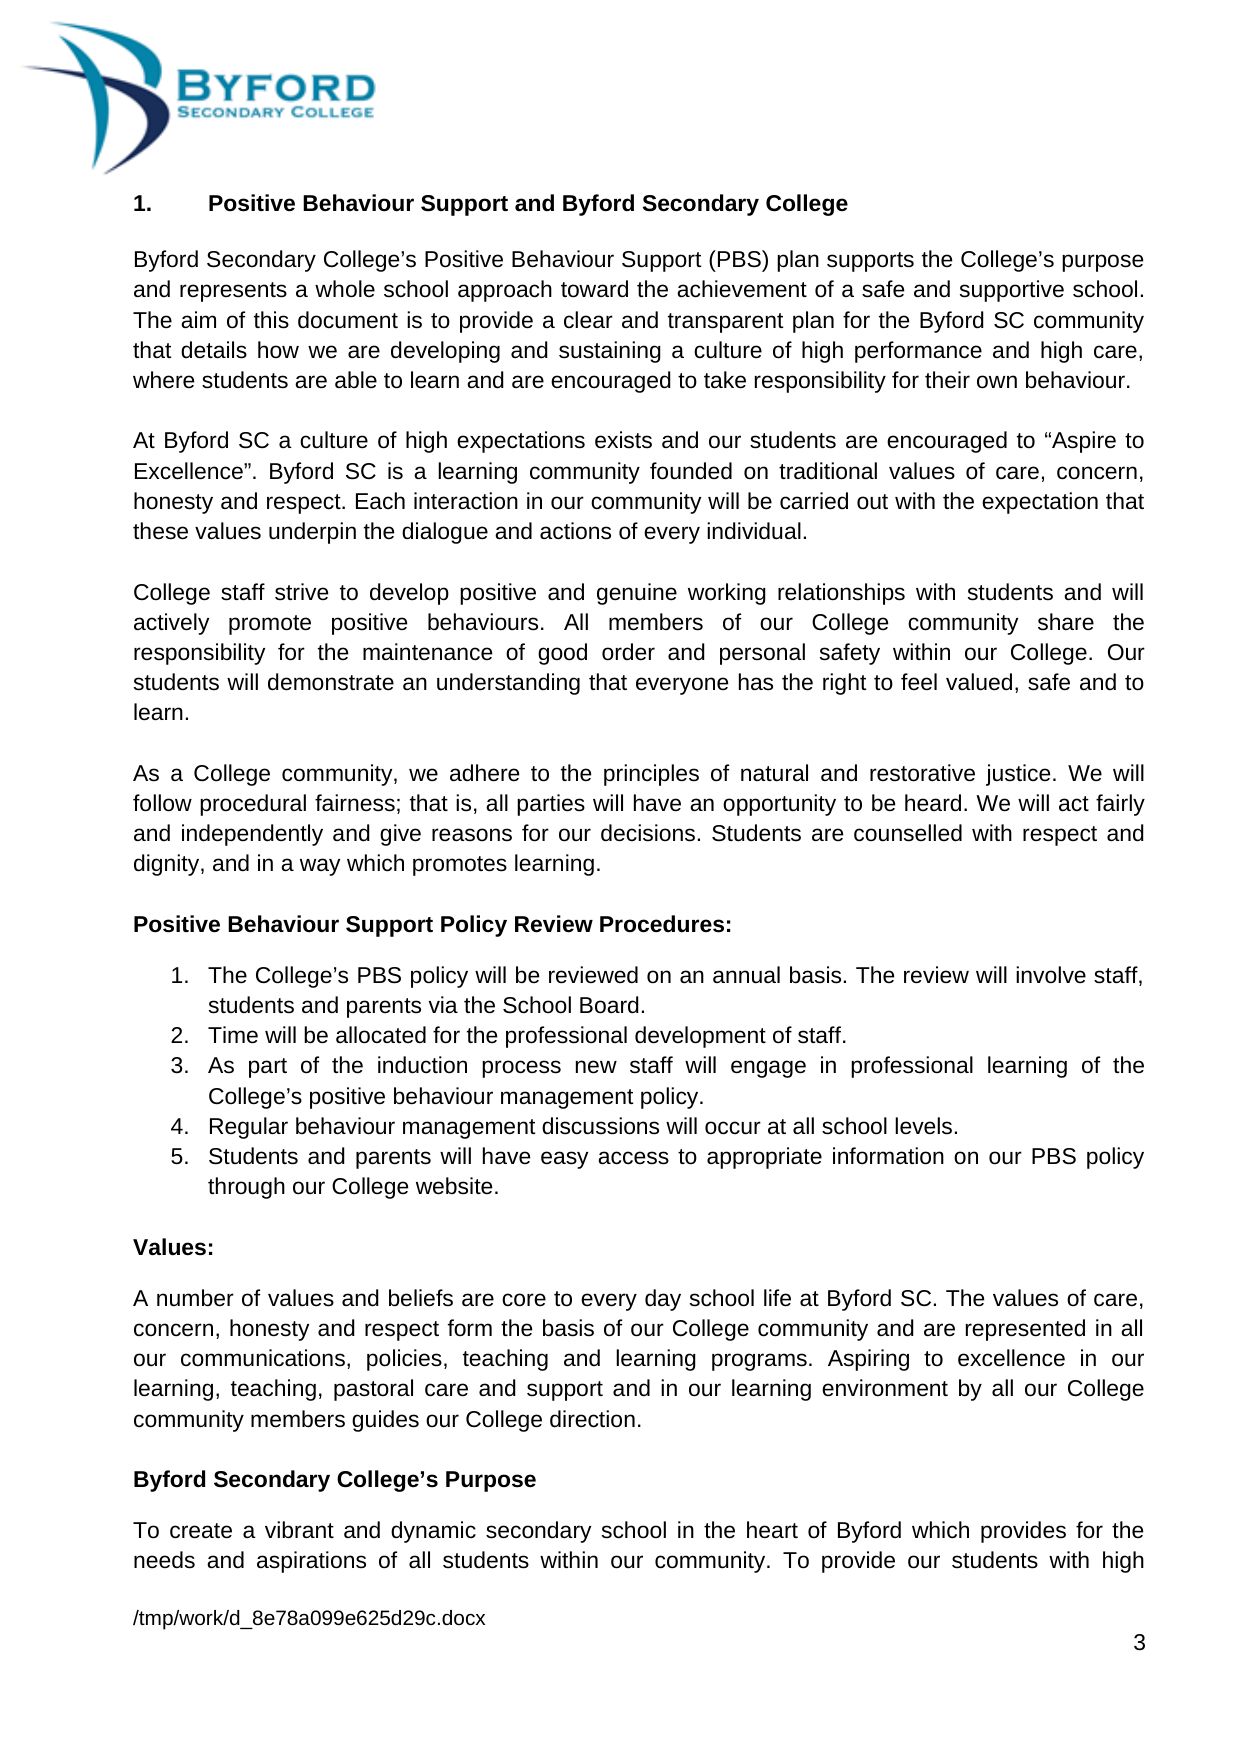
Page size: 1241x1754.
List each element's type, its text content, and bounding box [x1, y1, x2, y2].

text Byford Secondary College’s Purpose [133, 1466, 1146, 1492]
list Time will be allocated for the professional development of staff. [170, 1022, 1146, 1049]
text Positive Behaviour Support Policy Review Procedures: [133, 911, 1146, 937]
text Values: [133, 1234, 1146, 1260]
picture [3, 0, 438, 189]
list 1. Positive Behaviour Support and Byford Secondary College [133, 190, 1146, 216]
list As part of the induction process new staff will engage in professional learning of the College’s positive behaviour management policy. [170, 1052, 1146, 1109]
text At Byford SC a culture of high expectations exists and our students are encouraged to “Aspire to Excellence”. Byford SC is a learning community founded on traditional values of care, concern, honesty and respect. Each interaction in our community will be carried out with the expectation that these values underpin the dialogue and actions of every individual. [133, 427, 1146, 544]
list Students and parents will have easy access to appropriate information on our PBS policy through our College website. [170, 1143, 1146, 1200]
text As a College community, we adhere to the principles of natural and restorative justice. We will follow procedural fairness; that is, all parties will have an opportunity to be heard. We will act fairly and independently and give reasons for our decisions. Students are counselled with respect and dignity, and in a way which promotes learning. [133, 760, 1146, 877]
text Byford Secondary College’s Positive Behaviour Support (PBS) plan supports the College’s purpose and represents a whole school approach toward the achievement of a safe and supportive school. The aim of this document is to provide a clear and transparent plan for the Byford SC community that details how we are developing and sustaining a culture of high performance and high care, where students are able to learn and are encouraged to take responsibility for their own behaviour. [133, 246, 1146, 393]
list The College’s PBS policy will be reviewed on an annual basis. The review will involve staff, students and parents via the School Board. [170, 962, 1146, 1018]
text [133, 1517, 1146, 1574]
list Regular behaviour management discussions will occur at all school levels. [170, 1113, 1146, 1139]
text A number of values and beliefs are core to every day school life at Byford SC. The values of care, concern, honesty and respect form the basis of our College community and are represented in all our communications, policies, teaching and learning programs. Aspiring to excellence in our learning, teaching, pastoral care and support and in our learning environment by all our College community members guides our College direction. [133, 1285, 1146, 1432]
text College staff strive to develop positive and genuine working relationships with students and will actively promote positive behaviours. All members of our College community share the responsibility for the maintenance of good order and personal safety within our College. Our students will demonstrate an understanding that everyone has the right to feel valued, safe and to learn. [133, 578, 1146, 726]
